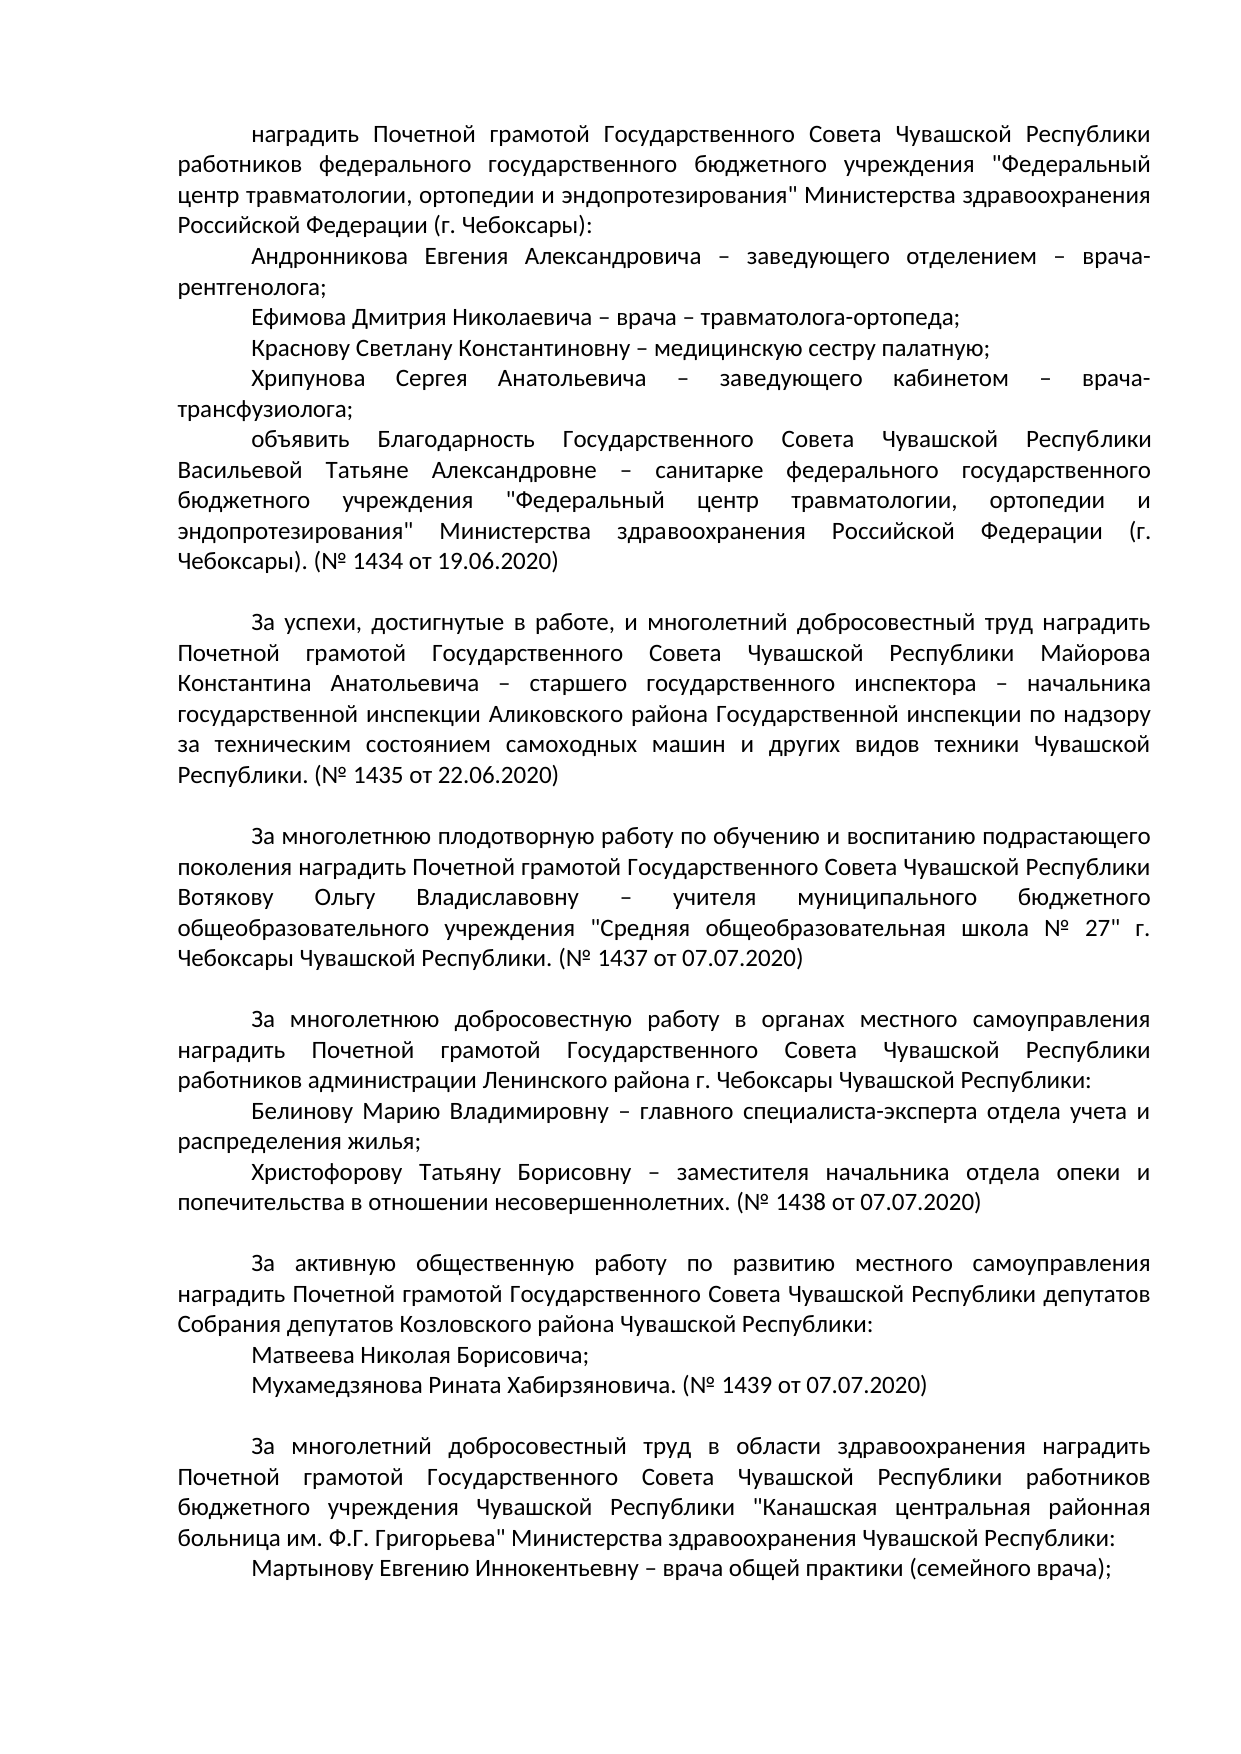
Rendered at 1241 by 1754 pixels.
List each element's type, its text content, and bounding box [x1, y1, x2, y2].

text За многолетнюю плодотворную работу по обучению и воспитанию подрастающего поколения наградить Почетной грамотой Государственного Совета Чувашской Республики Вотякову Ольгу Владиславовну – учителя муниципального бюджетного общеобразовательного учреждения "Средняя общеобразовательная школа № 27" г. Чебоксары Чувашской Республики. (№ 1437 от 07.07.2020) [177, 820, 1152, 973]
text объявить Благодарность Государственного Совета Чувашской Республики Васильевой Татьяне Александровне – санитарке федерального государственного бюджетного учреждения "Федеральный центр травматологии, ортопедии и эндопротезирования" Министерства здравоохранения Российской Федерации (г. Чебоксары). (№ 1434 от 19.06.2020) [177, 423, 1152, 576]
text Краснову Светлану Константиновну – медицинскую сестру палатную; [177, 332, 1152, 362]
text За активную общественную работу по развитию местного самоуправления наградить Почетной грамотой Государственного Совета Чувашской Республики депутатов Собрания депутатов Козловского района Чувашской Республики: [177, 1247, 1152, 1339]
text Мартынову Евгению Иннокентьевну – врача общей практики (семейного врача); [177, 1553, 1152, 1583]
text Мухамедзянова Рината Хабирзяновича. (№ 1439 от 07.07.2020) [177, 1369, 1152, 1400]
text Хрипунова Сергея Анатольевича – заведующего кабинетом – врача-трансфузиолога; [177, 362, 1152, 423]
text За многолетнюю добросовестную работу в органах местного самоуправления наградить Почетной грамотой Государственного Совета Чувашской Республики работников администрации Ленинского района г. Чебоксары Чувашской Республики: [177, 1003, 1152, 1095]
text За успехи, достигнутые в работе, и многолетний добросовестный труд наградить Почетной грамотой Государственного Совета Чувашской Республики Майорова Константина Анатольевича – старшего государственного инспектора – начальника государственной инспекции Аликовского района Государственной инспекции по надзору за техническим состоянием самоходных машин и других видов техники Чувашской Республики. (№ 1435 от 22.06.2020) [177, 606, 1152, 789]
text За многолетний добросовестный труд в области здравоохранения наградить Почетной грамотой Государственного Совета Чувашской Республики работников бюджетного учреждения Чувашской Республики "Канашская центральная районная больница им. Ф.Г. Григорьева" Министерства здравоохранения Чувашской Республики: [177, 1431, 1152, 1553]
text Андронникова Евгения Александровича – заведующего отделением – врача-рентгенолога; [177, 240, 1152, 301]
text Христофорову Татьяну Борисовну – заместителя начальника отдела опеки и попечительства в отношении несовершеннолетних. (№ 1438 от 07.07.2020) [177, 1156, 1152, 1217]
text Матвеева Николая Борисовича; [177, 1339, 1152, 1369]
text наградить Почетной грамотой Государственного Совета Чувашской Республики работников федерального государственного бюджетного учреждения "Федеральный центр травматологии, ортопедии и эндопротезирования" Министерства здравоохранения Российской Федерации (г. Чебоксары): [177, 118, 1152, 240]
text Белинову Марию Владимировну – главного специалиста-эксперта отдела учета и распределения жилья; [177, 1095, 1152, 1156]
text Ефимова Дмитрия Николаевича – врача – травматолога-ортопеда; [177, 301, 1152, 332]
